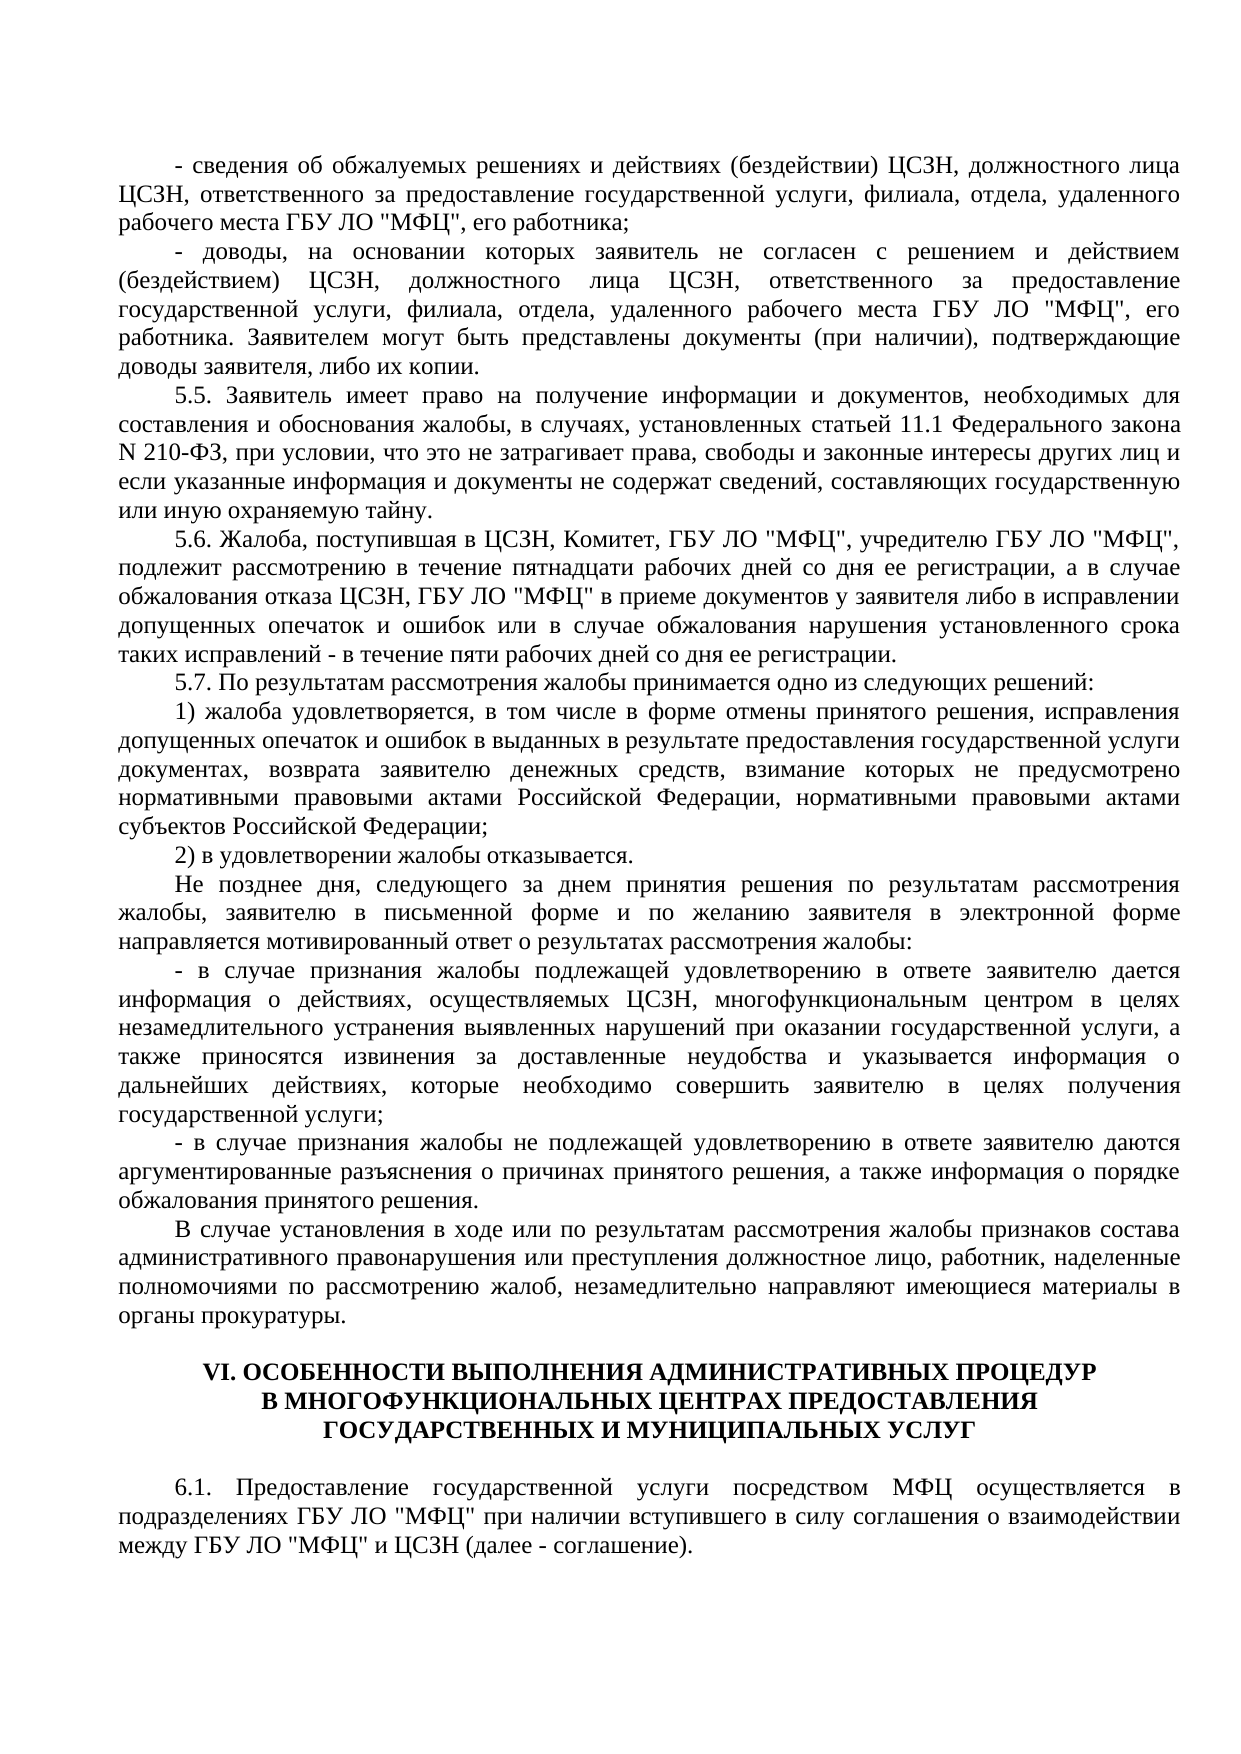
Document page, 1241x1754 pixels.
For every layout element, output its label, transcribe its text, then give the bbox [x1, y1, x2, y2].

text В случае установления в ходе или по результатам рассмотрения жалобы признаков состава административного правонарушения или преступления должностное лицо, работник, наделенные полномочиями по рассмотрению жалоб, незамедлительно направляют имеющиеся материалы в органы прокуратуры. [118, 1214, 1181, 1329]
text - в случае признания жалобы подлежащей удовлетворению в ответе заявителю дается информация о действиях, осуществляемых ЦСЗН, многофункциональным центром в целях незамедлительного устранения выявленных нарушений при оказании государственной услуги, а также приносятся извинения за доставленные неудобства и указывается информация о дальнейших действиях, которые необходимо совершить заявителю в целях получения государственной услуги; [118, 955, 1181, 1127]
text - сведения об обжалуемых решениях и действиях (бездействии) ЦСЗН, должностного лица ЦСЗН, ответственного за предоставление государственной услуги, филиала, отдела, удаленного рабочего места ГБУ ЛО "МФЦ", его работника; [118, 150, 1181, 236]
text 5.6. Жалоба, поступившая в ЦСЗН, Комитет, ГБУ ЛО "МФЦ", учредителю ГБУ ЛО "МФЦ", подлежит рассмотрению в течение пятнадцати рабочих дней со дня ее регистрации, а в случае обжалования отказа ЦСЗН, ГБУ ЛО "МФЦ" в приеме документов у заявителя либо в исправлении допущенных опечаток и ошибок или в случае обжалования нарушения установленного срока таких исправлений - в течение пяти рабочих дней со дня ее регистрации. [118, 524, 1181, 667]
text - в случае признания жалобы не подлежащей удовлетворению в ответе заявителю даются аргументированные разъяснения о причинах принятого решения, а также информация о порядке обжалования принятого решения. [118, 1127, 1181, 1214]
text 5.7. По результатам рассмотрения жалобы принимается одно из следующих решений: [118, 667, 1181, 696]
text 2) в удовлетворении жалобы отказывается. [118, 840, 1181, 869]
text Не позднее дня, следующего за днем принятия решения по результатам рассмотрения жалобы, заявителю в письменной форме и по желанию заявителя в электронной форме направляется мотивированный ответ о результатах рассмотрения жалобы: [118, 869, 1181, 955]
text 5.5. Заявитель имеет право на получение информации и документов, необходимых для составления и обоснования жалобы, в случаях, установленных статьей 11.1 Федерального закона N 210-ФЗ, при условии, что это не затрагивает права, свободы и законные интересы других лиц и если указанные информация и документы не содержат сведений, составляющих государственную или иную охраняемую тайну. [118, 380, 1181, 524]
text VI. ОСОБЕННОСТИ ВЫПОЛНЕНИЯ АДМИНИСТРАТИВНЫХ ПРОЦЕДУР [118, 1357, 1181, 1386]
text - доводы, на основании которых заявитель не согласен с решением и действием (бездействием) ЦСЗН, должностного лица ЦСЗН, ответственного за предоставление государственной услуги, филиала, отдела, удаленного рабочего места ГБУ ЛО "МФЦ", его работника. Заявителем могут быть представлены документы (при наличии), подтверждающие доводы заявителя, либо их копии. [118, 236, 1181, 380]
text 6.1. Предоставление государственной услуги посредством МФЦ осуществляется в подразделениях ГБУ ЛО "МФЦ" при наличии вступившего в силу соглашения о взаимодействии между ГБУ ЛО "МФЦ" и ЦСЗН (далее - соглашение). [118, 1472, 1181, 1559]
text ГОСУДАРСТВЕННЫХ И МУНИЦИПАЛЬНЫХ УСЛУГ [118, 1415, 1181, 1444]
text В МНОГОФУНКЦИОНАЛЬНЫХ ЦЕНТРАХ ПРЕДОСТАВЛЕНИЯ [118, 1386, 1181, 1415]
text 1) жалоба удовлетворяется, в том числе в форме отмены принятого решения, исправления допущенных опечаток и ошибок в выданных в результате предоставления государственной услуги документах, возврата заявителю денежных средств, взимание которых не предусмотрено нормативными правовыми актами Российской Федерации, нормативными правовыми актами субъектов Российской Федерации; [118, 696, 1181, 840]
